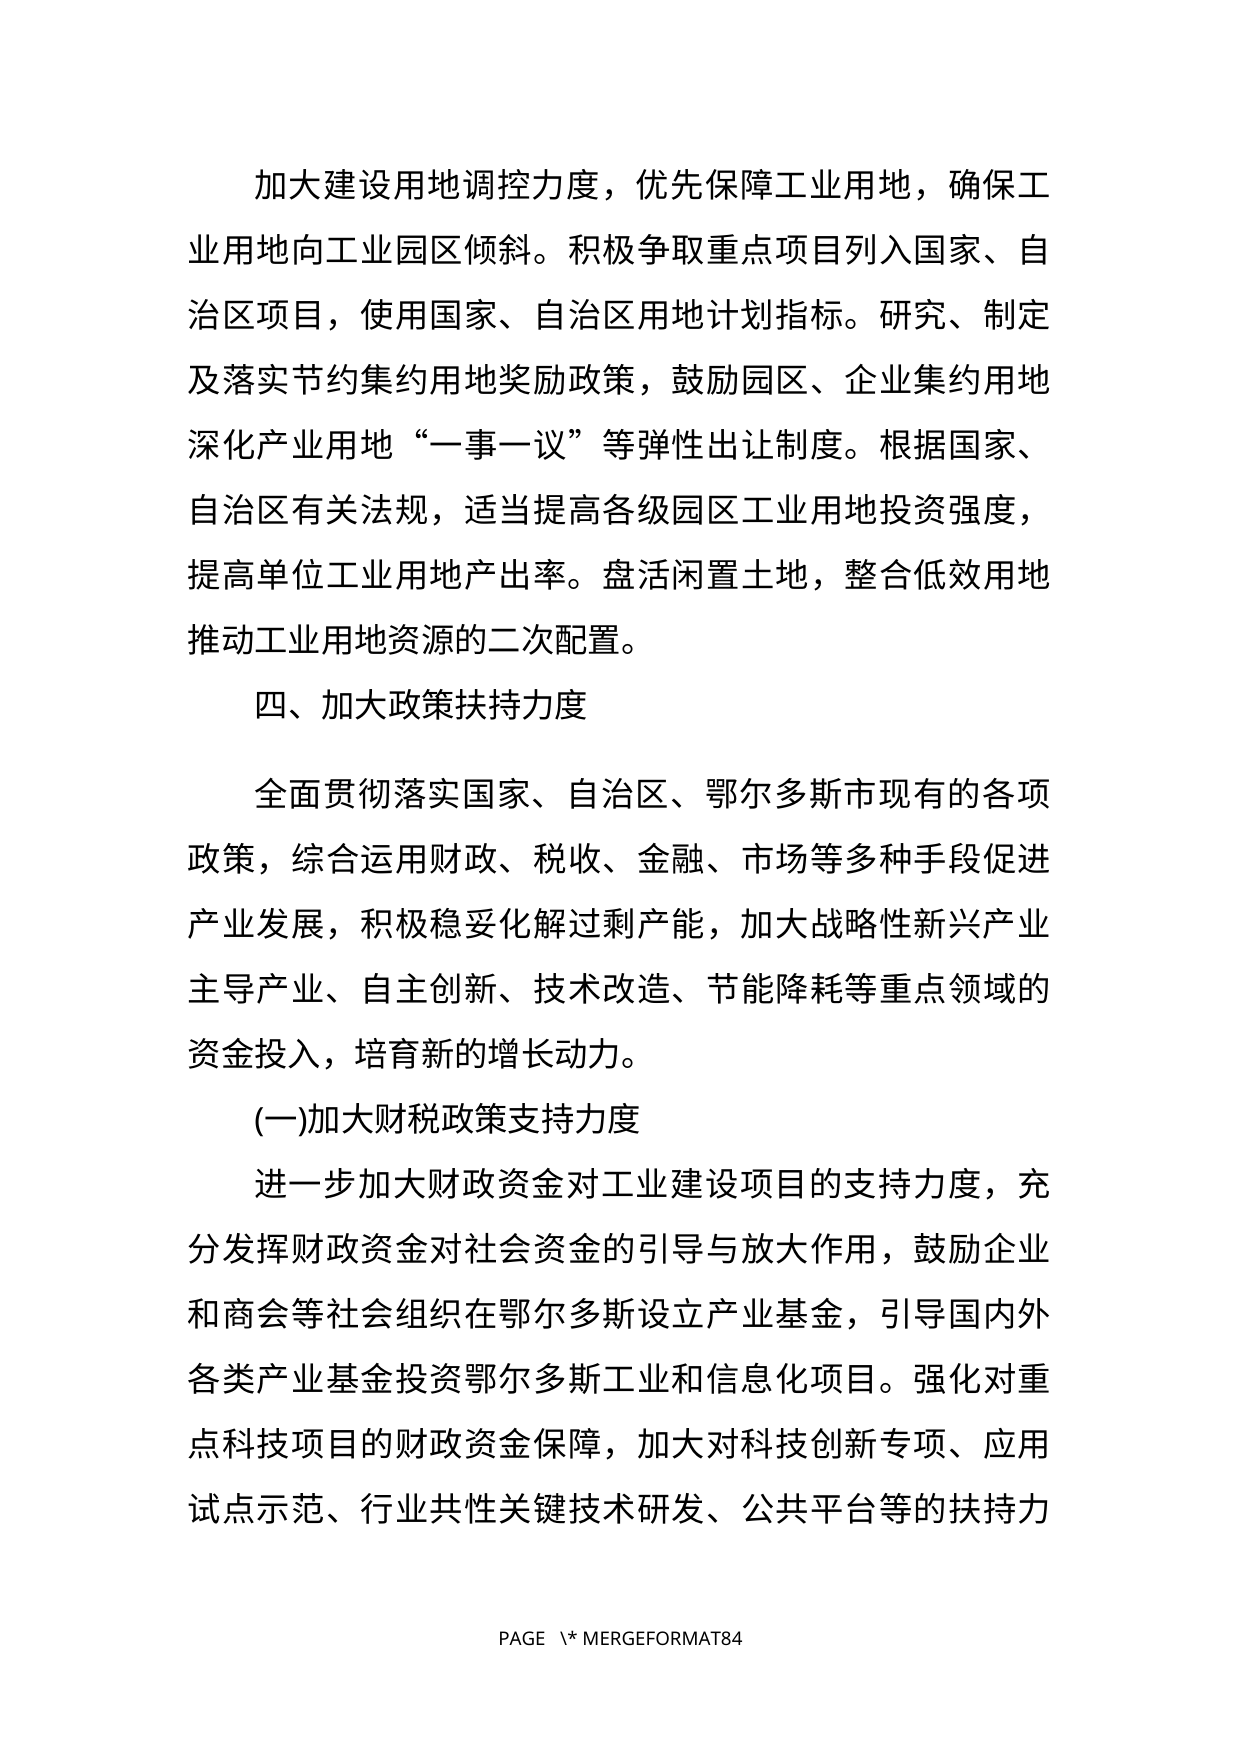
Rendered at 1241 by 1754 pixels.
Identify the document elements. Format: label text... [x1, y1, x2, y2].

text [187, 1149, 1053, 1539]
text (一)加大财税政策支持力度 [187, 1084, 1053, 1149]
text 全面贯彻落实国家、自治区、鄂尔多斯市现有的各项政策，综合运用财政、税收、金融、市场等多种手段促进产业发展，积极稳妥化解过剩产能，加大战略性新兴产业、主导产业、自主创新、技术改造、节能降耗等重点领域的资金投入，培育新的增长动力。 [187, 759, 1053, 1084]
subtitle 四、加大政策扶持力度 [187, 670, 1053, 735]
text 加大建设用地调控力度，优先保障工业用地，确保工业用地向工业园区倾斜。积极争取重点项目列入国家、自治区项目，使用国家、自治区用地计划指标。研究、制定及落实节约集约用地奖励政策，鼓励园区、企业集约用地，深化产业用地“一事一议”等弹性出让制度。根据国家、自治区有关法规，适当提高各级园区工业用地投资强度，提高单位工业用地产出率。盘活闲置土地，整合低效用地，推动工业用地资源的二次配置。 [187, 150, 1053, 670]
